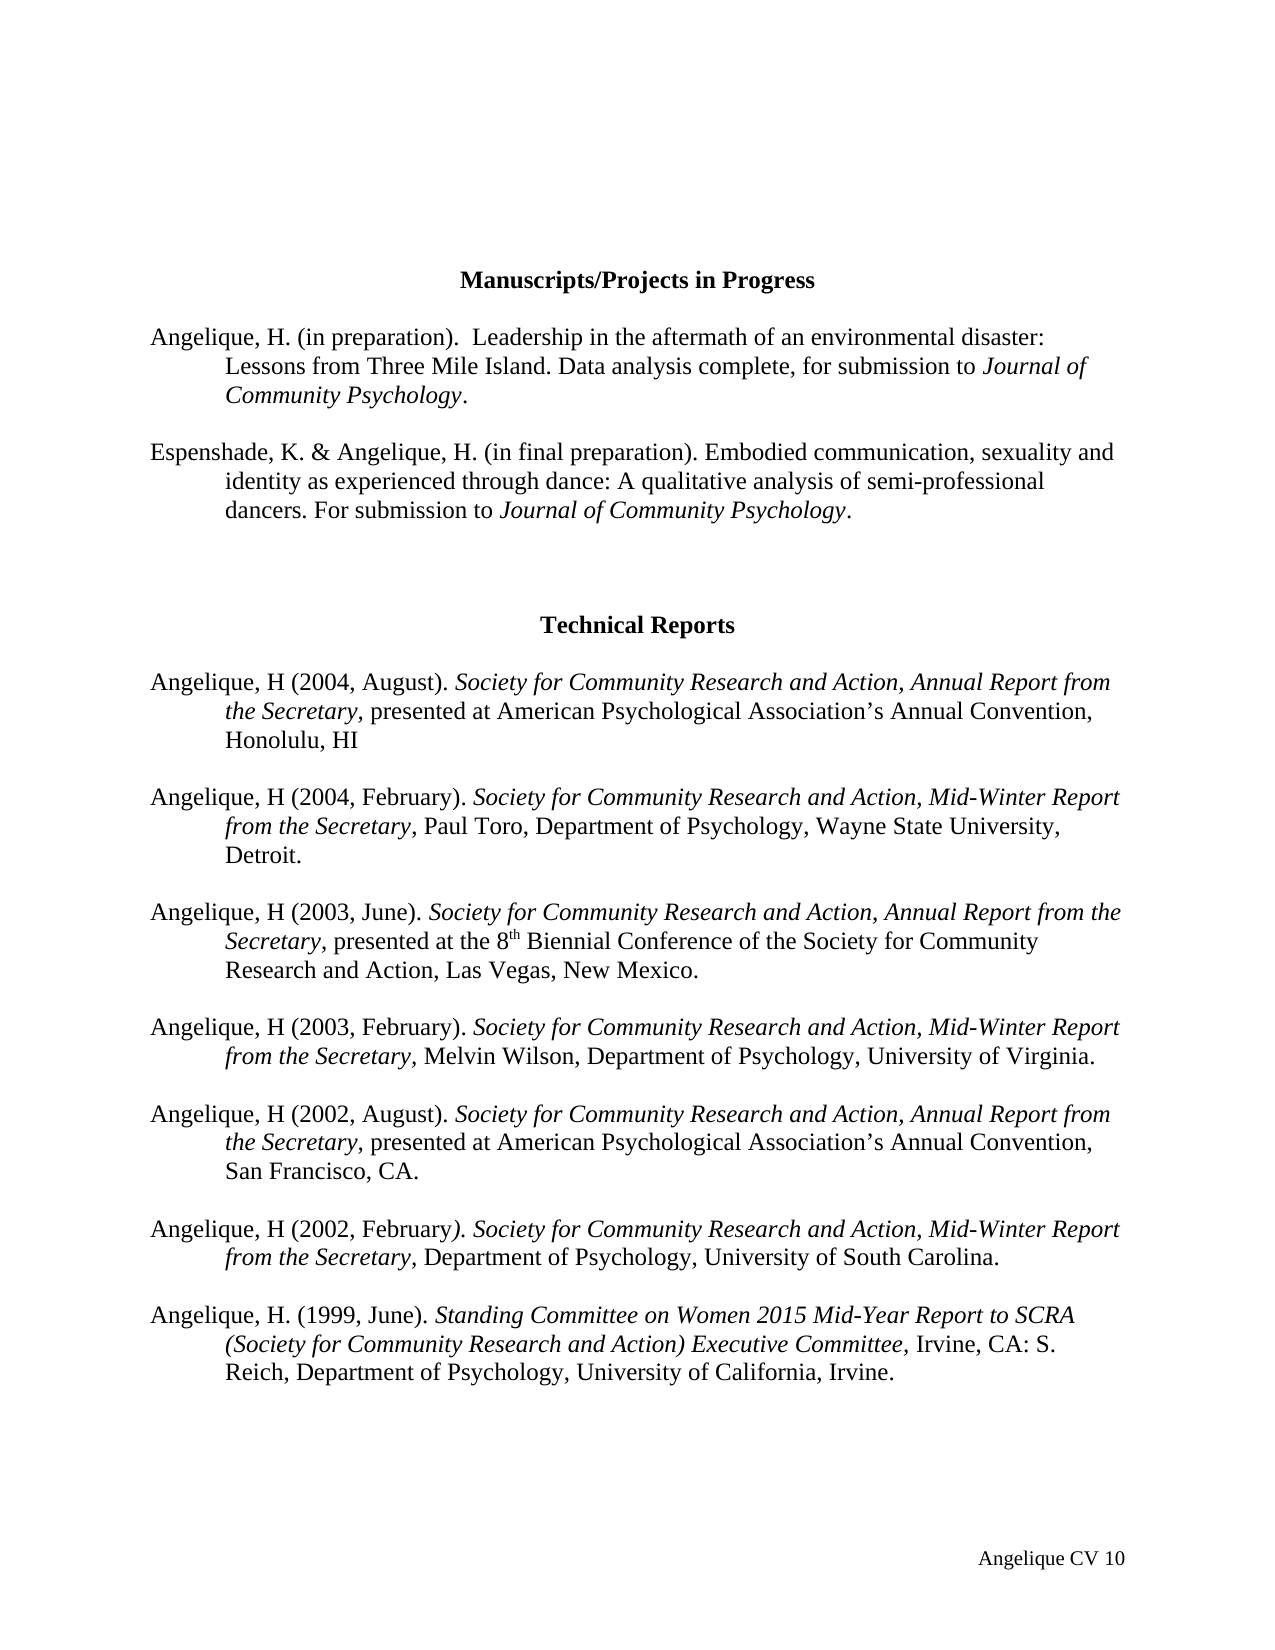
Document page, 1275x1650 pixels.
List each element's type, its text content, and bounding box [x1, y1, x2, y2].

text Angelique, H (2004, February). Society for Community Research and Action, Mid-Winter Report from the Secretary, Paul Toro, Department of Psychology, Wayne State University, Detroit. [150, 782, 1125, 869]
text Technical Reports [150, 610, 1125, 639]
text Manuscripts/Projects in Progress [150, 265, 1125, 294]
text Angelique, H (2003, February). Society for Community Research and Action, Mid-Winter Report from the Secretary, Melvin Wilson, Department of Psychology, University of Virginia. [150, 1012, 1125, 1070]
text Angelique, H (2002, August). Society for Community Research and Action, Annual Report from the Secretary, presented at American Psychological Association’s Annual Convention, San Francisco, CA. [150, 1099, 1125, 1185]
text Angelique, H (2003, June). Society for Community Research and Action, Annual Report from the Secretary, presented at the 8th Biennial Conference of the Society for Community Research and Action, Las Vegas, New Mexico. [150, 897, 1125, 984]
text Angelique, H. (in preparation). Leadership in the aftermath of an environmental disaster: Lessons from Three Mile Island. Data analysis complete, for submission to Journal of Community Psychology. [150, 322, 1125, 409]
text Angelique, H. (1999, June). Standing Committee on Women 2015 Mid-Year Report to SCRA (Society for Community Research and Action) Executive Committee, Irvine, CA: S. Reich, Department of Psychology, University of California, Irvine. [150, 1300, 1125, 1386]
text Angelique, H (2002, February). Society for Community Research and Action, Mid-Winter Report from the Secretary, Department of Psychology, University of South Carolina. [150, 1214, 1125, 1271]
text Espenshade, K. & Angelique, H. (in final preparation). Embodied communication, sexuality and identity as experienced through dance: A qualitative analysis of semi-professional dancers. For submission to Journal of Community Psychology. [150, 437, 1125, 524]
text Angelique, H (2004, August). Society for Community Research and Action, Annual Report from the Secretary, presented at American Psychological Association’s Annual Convention, Honolulu, HI [150, 667, 1125, 754]
